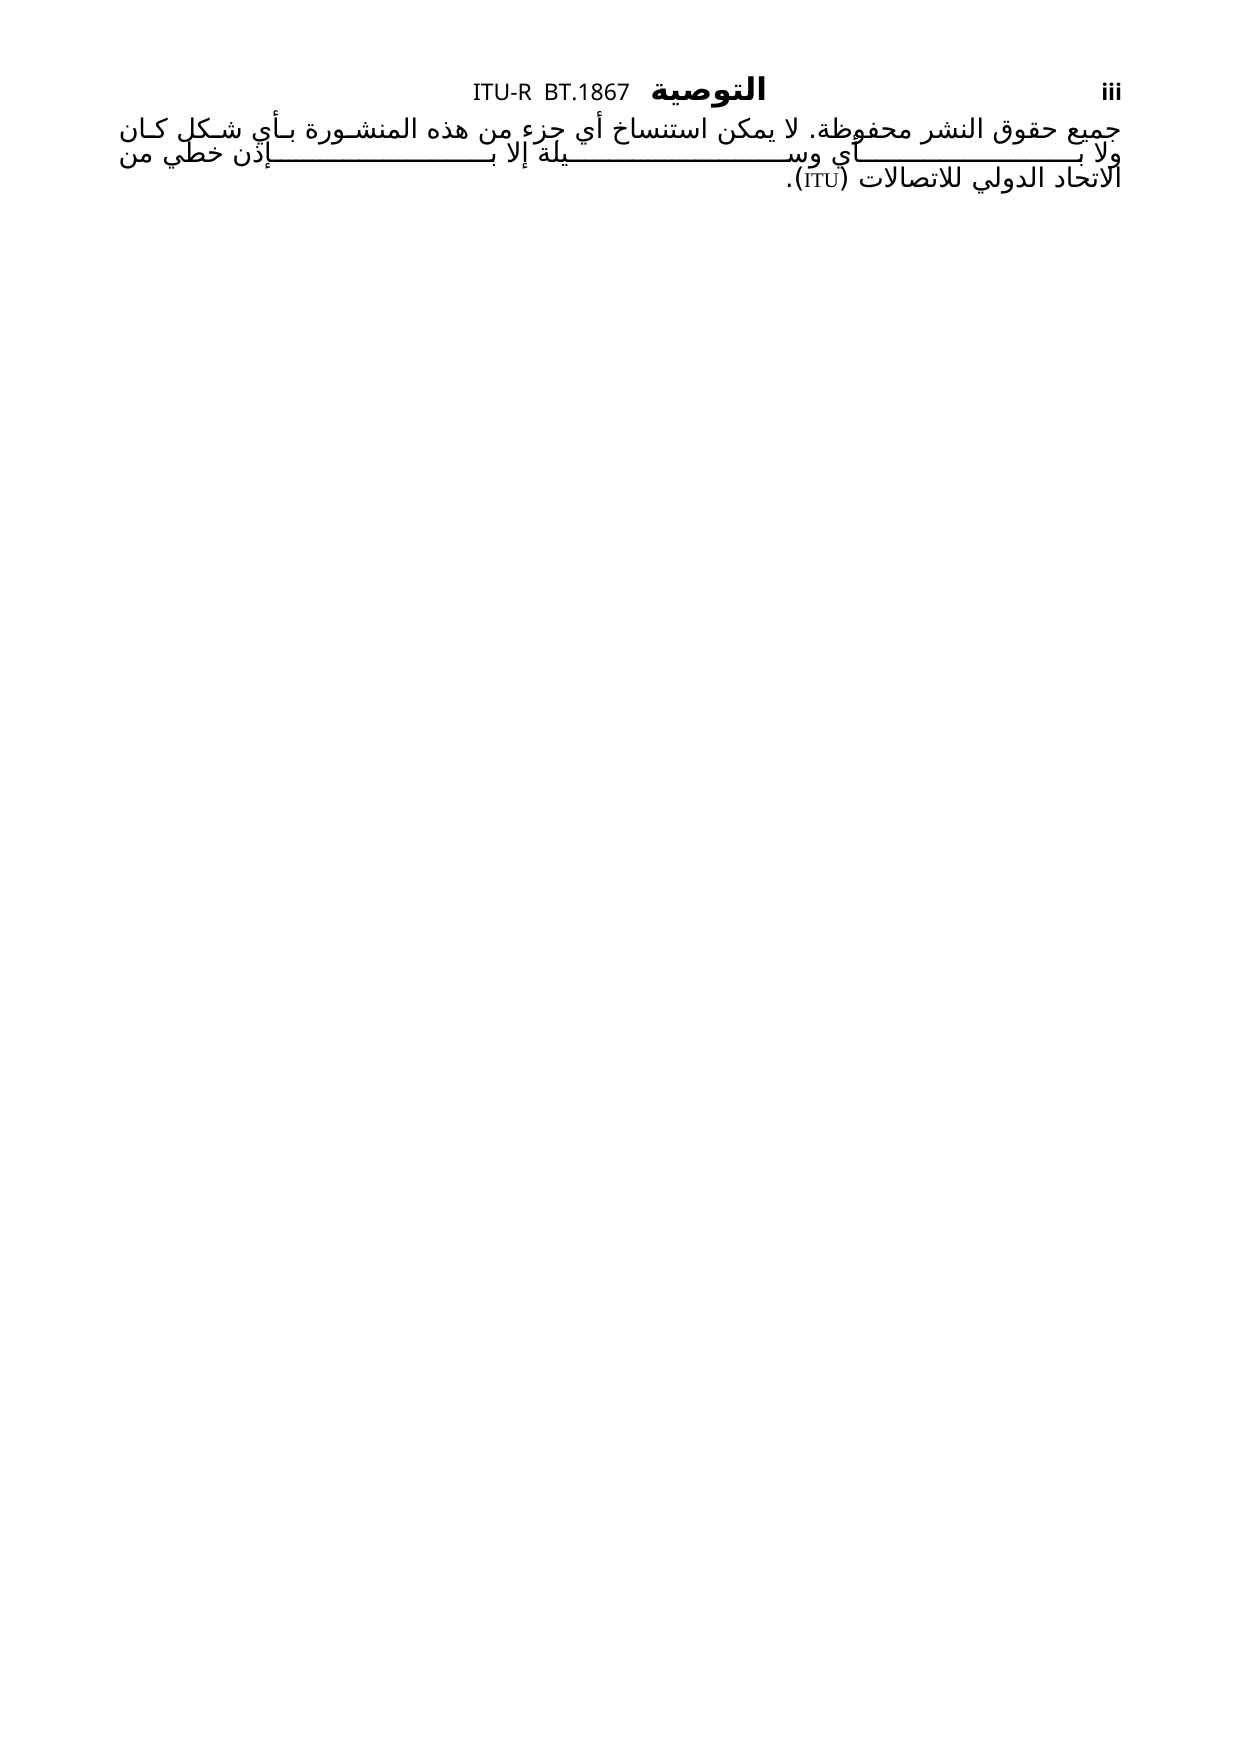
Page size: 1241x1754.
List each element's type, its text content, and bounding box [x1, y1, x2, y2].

text جميع حقوق النشر محفوظة. لا يمكن استنساخ أي جزء من هذه المنشورة بأي شكل كان ولا بأي وسيلة إلا بإذن خطي من الاتحاد الدولي للاتصالات (ITU). [118, 118, 1122, 194]
